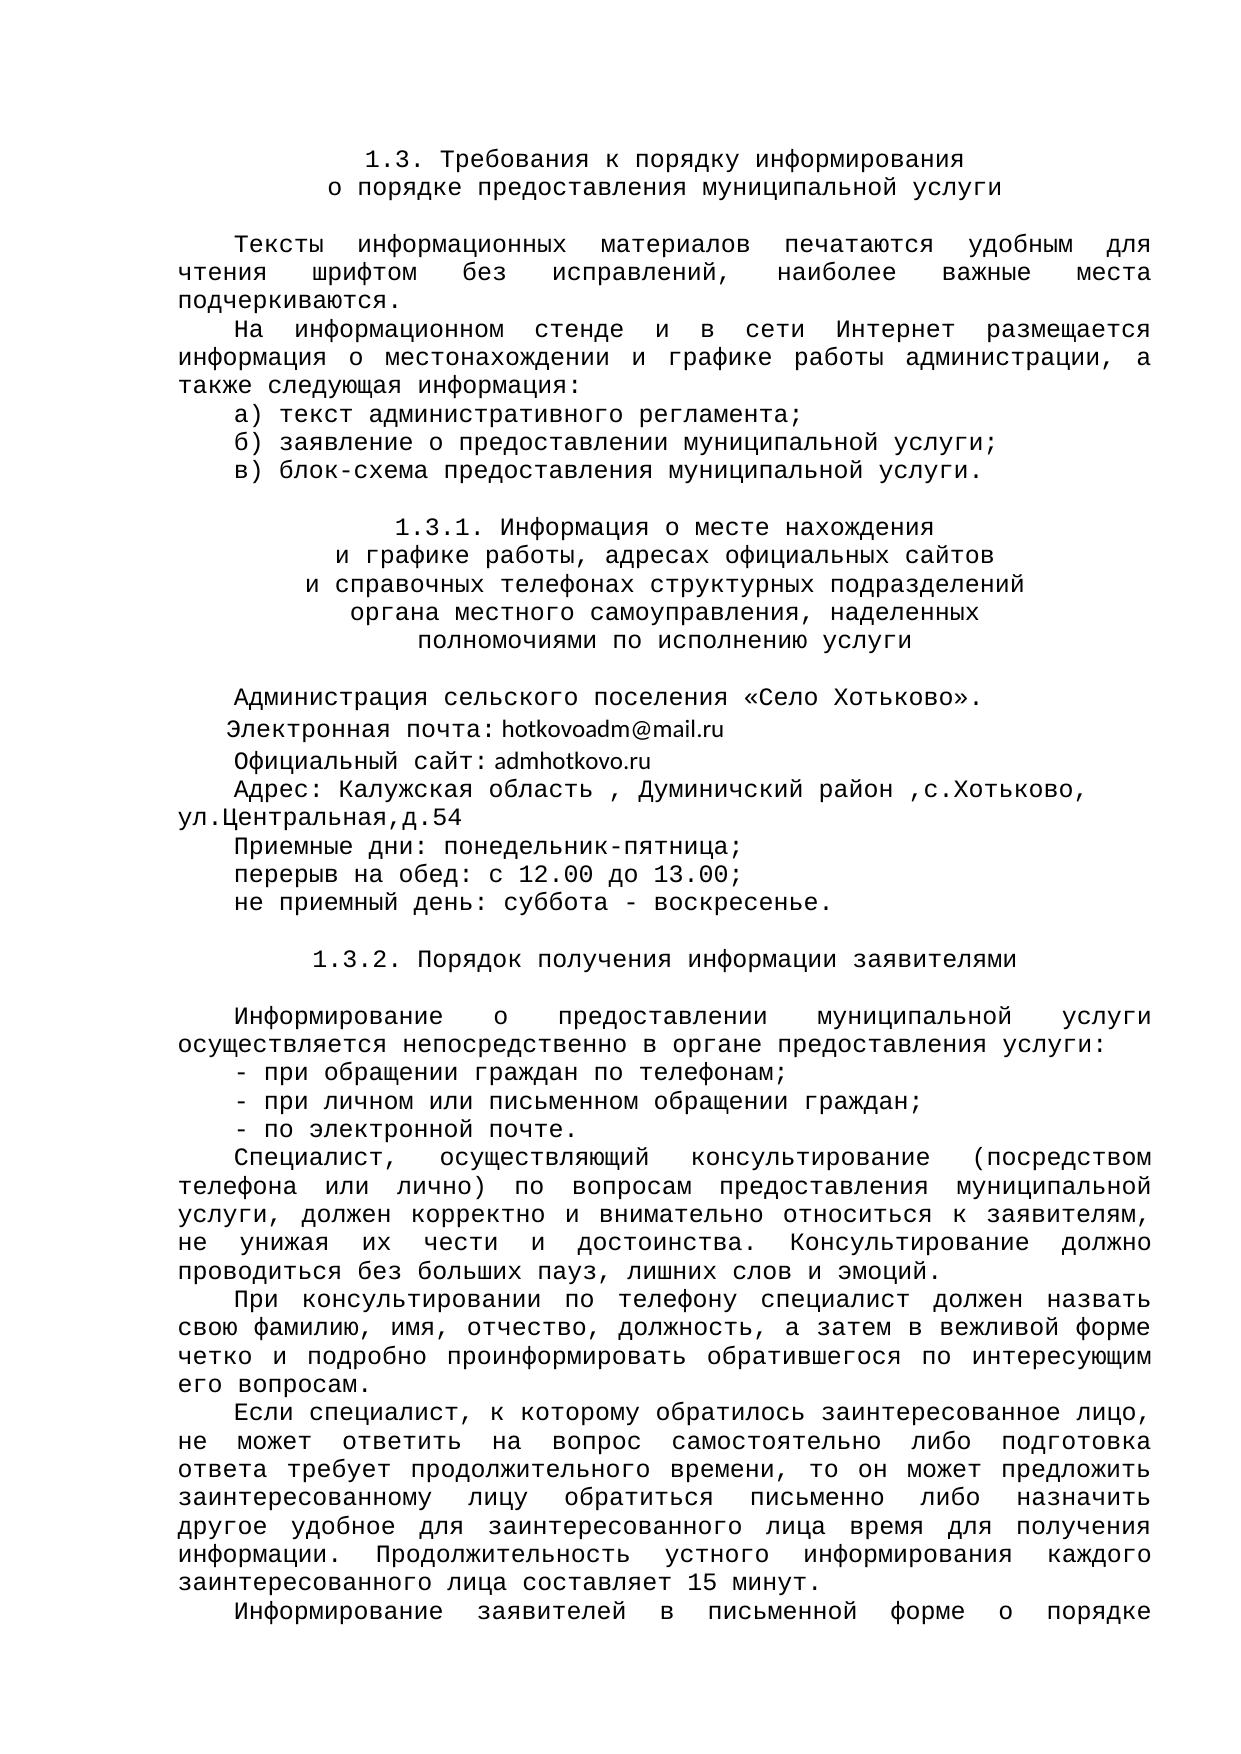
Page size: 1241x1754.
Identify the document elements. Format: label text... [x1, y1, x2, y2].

text Если специалист, к которому обратилось заинтересованное лицо, не может ответить на вопрос самостоятельно либо подготовка ответа требует продолжительного времени, то он может предложить заинтересованному лицу обратиться письменно либо назначить другое удобное для заинтересованного лица время для получения информации. Продолжительность устного информирования каждого заинтересованного лица составляет 15 минут. [177, 1400, 1152, 1598]
text и справочных телефонах структурных подразделений [177, 571, 1152, 600]
text На информационном стенде и в сети Интернет размещается информация о местонахождении и графике работы администрации, а также следующая информация: [177, 316, 1152, 401]
text 1.3. Требования к порядку информирования [177, 146, 1152, 175]
text - по электронной почте. [177, 1117, 1152, 1145]
text а) текст административного регламента; [177, 401, 1152, 430]
text в) блок-схема предоставления муниципальной услуги. [177, 458, 1152, 486]
text полномочиями по исполнению услуги [177, 628, 1152, 656]
text Адрес: Калужская область , Думиничский район ,с.Хотьково, ул.Центральная,д.54 [177, 777, 1152, 833]
text 1.3.2. Порядок получения информации заявителями [177, 947, 1152, 975]
text Тексты информационных материалов печатаются удобным для чтения шрифтом без исправлений, наиболее важные места подчеркиваются. [177, 231, 1152, 316]
text - при личном или письменном обращении граждан; [177, 1088, 1152, 1117]
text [177, 1598, 1152, 1627]
text Специалист, осуществляющий консультирование (посредством телефона или лично) по вопросам предоставления муниципальной услуги, должен корректно и внимательно относиться к заявителям, не унижая их чести и достоинства. Консультирование должно проводиться без больших пауз, лишних слов и эмоций. [177, 1145, 1152, 1287]
text Администрация сельского поселения «Село Хотьково». [177, 685, 1152, 713]
text Информирование о предоставлении муниципальной услуги осуществляется непосредственно в органе предоставления услуги: [177, 1003, 1152, 1060]
text Официальный сайт: admhotkovo.ru [177, 745, 1152, 777]
text 1.3.1. Информация о месте нахождения [177, 515, 1152, 543]
text о порядке предоставления муниципальной услуги [177, 175, 1152, 203]
text не приемный день: суббота - воскресенье. [177, 890, 1152, 918]
text - при обращении граждан по телефонам; [177, 1060, 1152, 1088]
text б) заявление о предоставлении муниципальной услуги; [177, 430, 1152, 458]
text органа местного самоуправления, наделенных [177, 600, 1152, 628]
text и графике работы, адресах официальных сайтов [177, 543, 1152, 571]
text Приемные дни: понедельник-пятница; [177, 833, 1152, 862]
text При консультировании по телефону специалист должен назвать свою фамилию, имя, отчество, должность, а затем в вежливой форме четко и подробно проинформировать обратившегося по интересующим его вопросам. [177, 1287, 1152, 1400]
text Электронная почта: hotkovoadm@mail.ru [177, 713, 1152, 745]
text перерыв на обед: с 12.00 до 13.00; [177, 862, 1152, 890]
